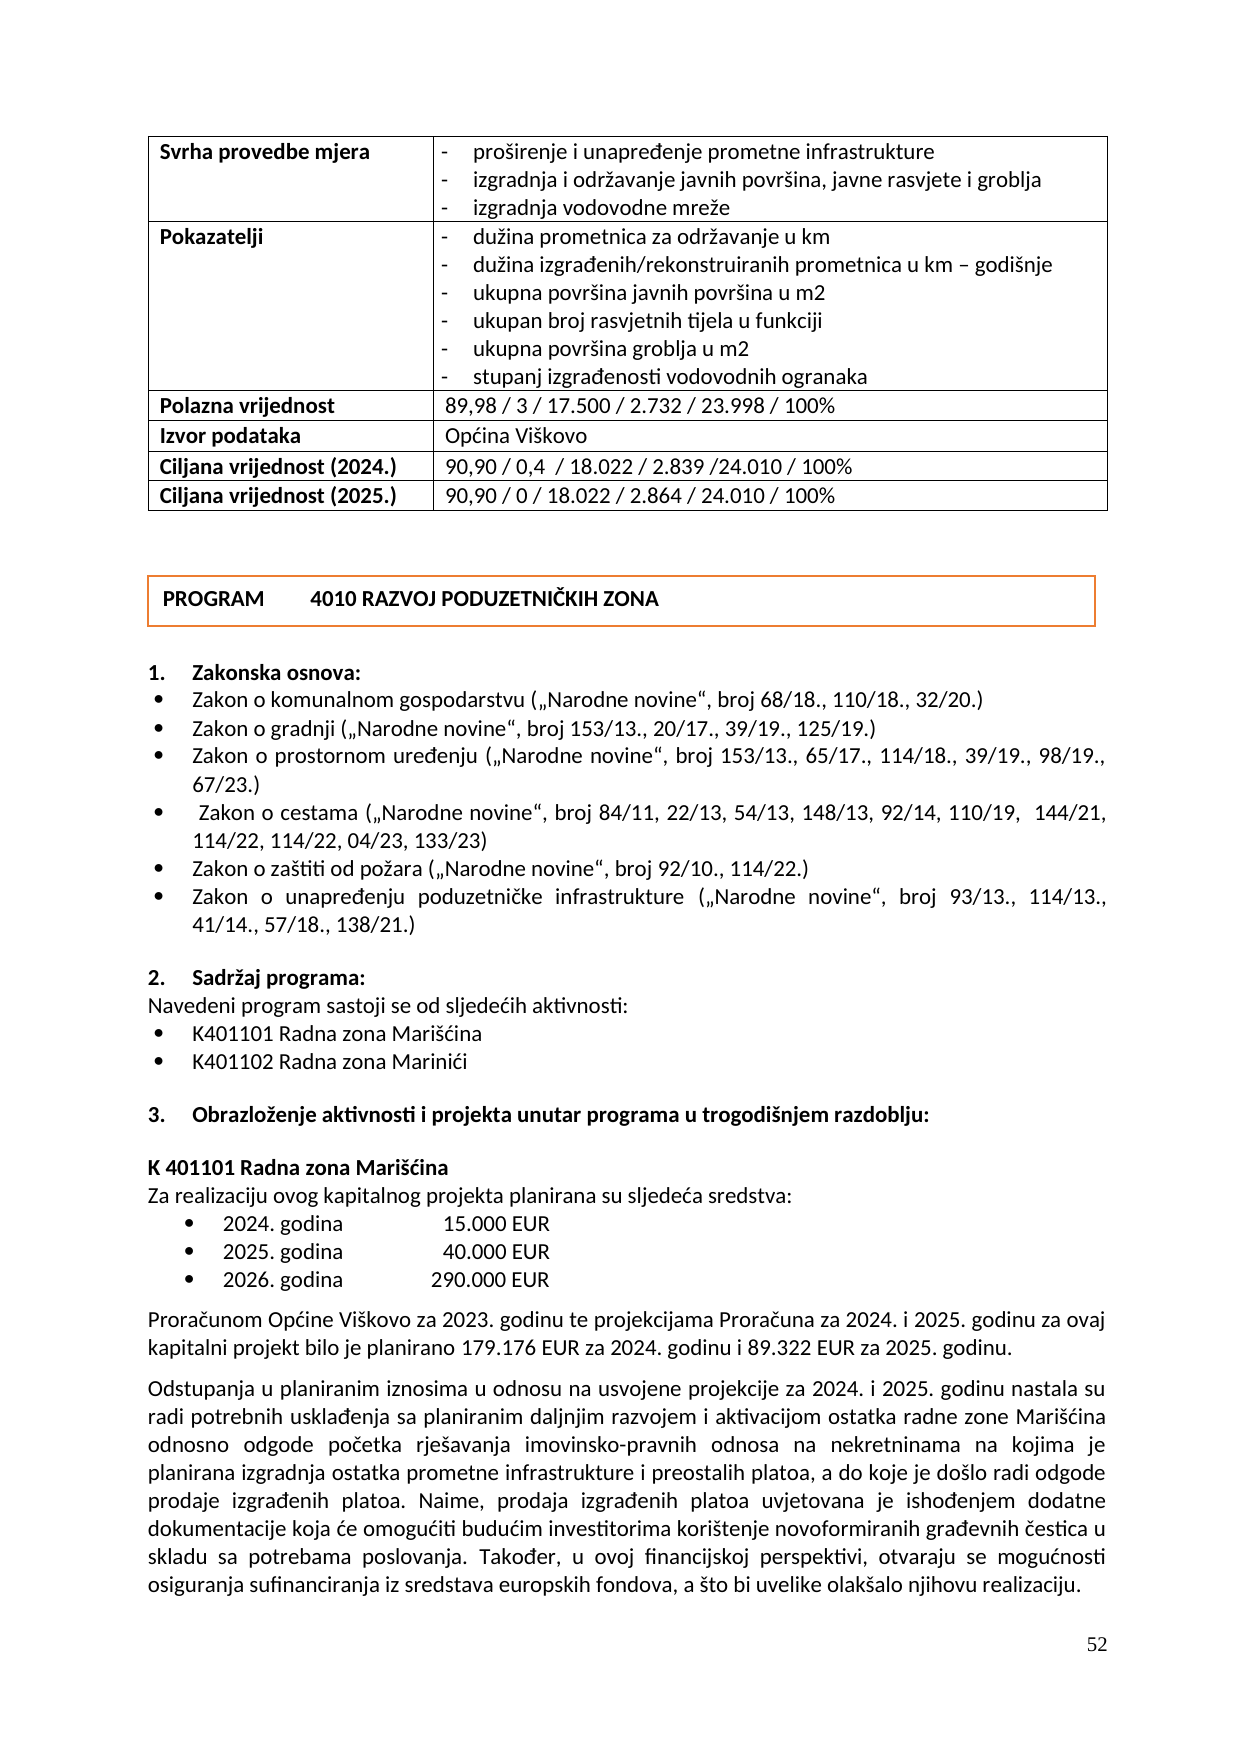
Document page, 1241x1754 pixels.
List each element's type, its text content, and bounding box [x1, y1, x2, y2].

list K401101 Radna zona Marišćina [154, 1019, 1107, 1047]
table_cell 90,90 / 0 / 18.022 / 2.864 / 24.010 / 100% [434, 481, 1107, 510]
list Zakon o cestama („Narodne novine“, broj 84/11, 22/13, 54/13, 148/13, 92/14, 110/19, 144/21, 114/22, 114/22, 04/23, 133/23) [154, 798, 1107, 854]
table_cell Svrha provedbe mjera [149, 137, 433, 221]
list Zakon o komunalnom gospodarstvu („Narodne novine“, broj 68/18., 110/18., 32/20.) [154, 686, 1107, 714]
text Za realizaciju ovog kapitalnog projekta planirana su sljedeća sredstva: [148, 1181, 1107, 1209]
list 2026. godina 290.000 EUR [185, 1265, 1107, 1293]
table_cell dužina prometnica za održavanje u km dužina izgrađenih/rekonstruiranih prometnica u km – godišnje ukupna površina javnih površina u m2 ukupan broj rasvjetnih tijela u funkciji ukupna površina groblja u m2 stupanj izgrađenosti vodovodnih ogranaka [434, 222, 1107, 390]
list 2025. godina 40.000 EUR [185, 1237, 1107, 1265]
text K 401101 Radna zona Marišćina [148, 1153, 1107, 1181]
list K401102 Radna zona Marinići [154, 1047, 1107, 1075]
list Zakon o gradnji („Narodne novine“, broj 153/13., 20/17., 39/19., 125/19.) [154, 714, 1107, 742]
text Odstupanja u planiranim iznosima u odnosu na usvojene projekcije za 2024. i 2025. godinu nastala su radi potrebnih usklađenja sa planiranim daljnjim razvojem i aktivacijom ostatka radne zone Marišćina odnosno odgode početka rješavanja imovinsko-pravnih odnosa na nekretninama na kojima je planirana izgradnja ostatka prometne infrastrukture i preostalih platoa, a do koje je došlo radi odgode prodaje izgrađenih platoa. Naime, prodaja izgrađenih platoa uvjetovana je ishođenjem dodatne dokumentacije koja će omogućiti budućim investitorima korištenje novoformiranih građevnih čestica u skladu sa potrebama poslovanja. Također, u ovoj financijskoj perspektivi, otvaraju se mogućnosti osiguranja sufinanciranja iz sredstava europskih fondova, a što bi uvelike olakšalo njihovu realizaciju. [148, 1374, 1107, 1598]
table_cell 89,98 / 3 / 17.500 / 2.732 / 23.998 / 100% [434, 391, 1107, 420]
list Zakon o zaštiti od požara („Narodne novine“, broj 92/10., 114/22.) [154, 854, 1107, 882]
list Zakon o prostornom uređenju („Narodne novine“, broj 153/13., 65/17., 114/18., 39/19., 98/19., 67/23.) [154, 742, 1107, 798]
list Sadržaj programa: [148, 963, 1107, 991]
list Obrazloženje aktivnosti i projekta unutar programa u trogodišnjem razdoblju: [148, 1100, 1107, 1128]
table_cell 90,90 / 0,4 / 18.022 / 2.839 /24.010 / 100% [434, 452, 1107, 480]
table_cell Polazna vrijednost [149, 391, 433, 420]
table_cell Izvor podataka [149, 421, 433, 451]
list 2024. godina 15.000 EUR [185, 1209, 1107, 1237]
table_cell Općina Viškovo [434, 421, 1107, 451]
table_cell Ciljana vrijednost (2025.) [149, 481, 433, 510]
table_cell proširenje i unapređenje prometne infrastrukture izgradnja i održavanje javnih površina, javne rasvjete i groblja izgradnja vodovodne mreže [434, 137, 1107, 221]
list Zakonska osnova: [148, 658, 1107, 686]
table_cell Pokazatelji [149, 222, 433, 390]
table_cell Ciljana vrijednost (2024.) [149, 452, 433, 480]
text Proračunom Općine Viškovo za 2023. godinu te projekcijama Proračuna za 2024. i 2025. godinu za ovaj kapitalni projekt bilo je planirano 179.176 EUR za 2024. godinu i 89.322 EUR za 2025. godinu. [148, 1306, 1107, 1362]
list Zakon o unapređenju poduzetničke infrastrukture („Narodne novine“, broj 93/13., 114/13., 41/14., 57/18., 138/21.) [154, 882, 1107, 938]
text Navedeni program sastoji se od sljedećih aktivnosti: [148, 991, 1107, 1019]
